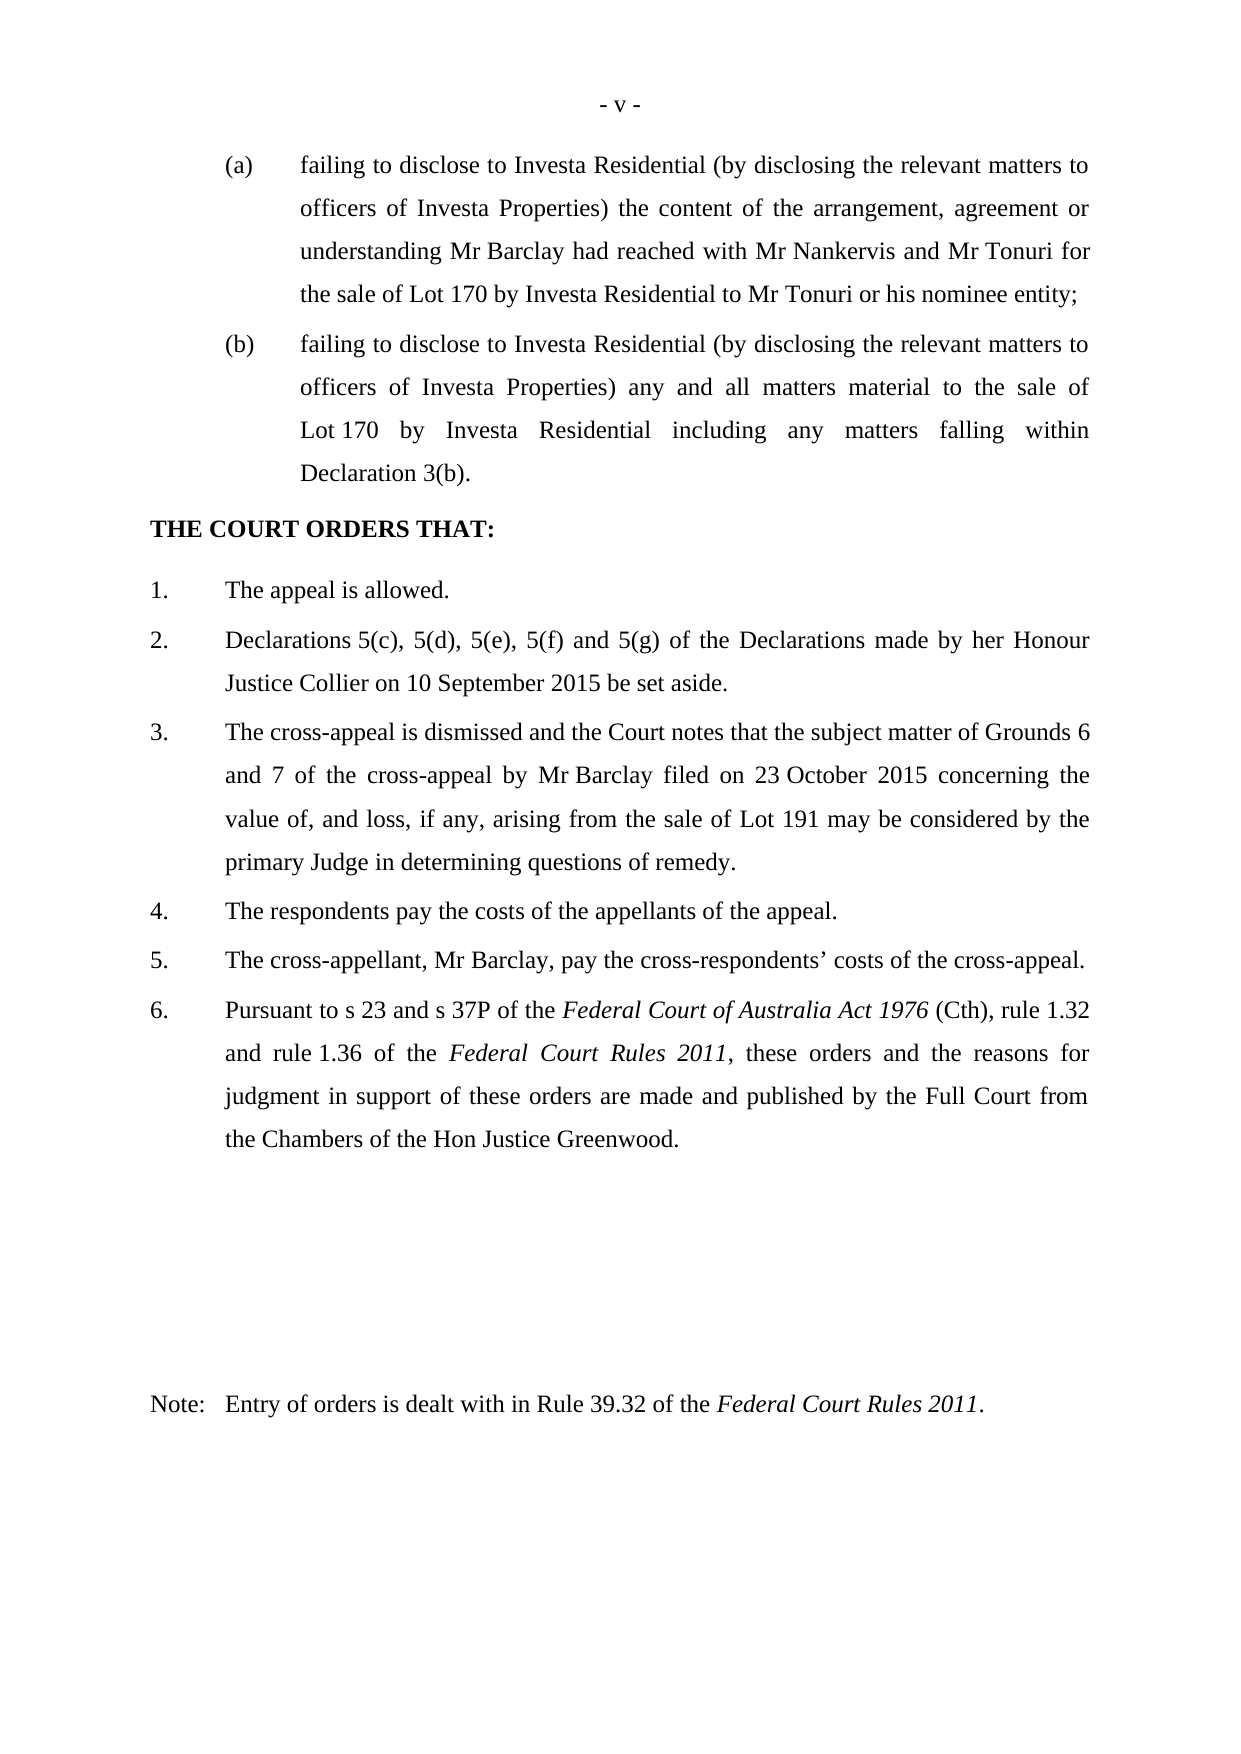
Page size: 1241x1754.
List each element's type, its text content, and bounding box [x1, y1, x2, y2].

list Pursuant to s 23 and s 37P of the Federal Court of Australia Act 1976 (Cth), rule 1.32 and rule 1.36 of the Federal Court Rules 2011, these orders and the reasons for judgment in support of these orders are made and published by the Full Court from the Chambers of the Hon Justice Greenwood. [150, 995, 1090, 1153]
list (b) failing to disclose to Investa Residential (by disclosing the relevant matters to officers of Investa Properties) any and all matters material to the sale of Lot 170 by Investa Residential including any matters falling within Declaration 3(b). [225, 329, 1090, 487]
list (a) failing to disclose to Investa Residential (by disclosing the relevant matters to officers of Investa Properties) the content of the arrangement, agreement or understanding Mr Barclay had reached with Mr Nankervis and Mr Tonuri for the sale of Lot 170 by Investa Residential to Mr Tonuri or his nominee entity; [225, 150, 1090, 308]
list The respondents pay the costs of the appellants of the appeal. [150, 896, 1090, 925]
text Note: Entry of orders is dealt with in Rule 39.32 of the Federal Court Rules 2011. [150, 1389, 1090, 1418]
list The cross-appellant, Mr Barclay, pay the cross-respondents’ costs of the cross-appeal. [150, 946, 1090, 974]
text THE COURT ORDERS THAT: [150, 514, 1090, 542]
list The cross-appeal is dismissed and the Court notes that the subject matter of Grounds 6 and 7 of the cross-appeal by Mr Barclay filed on 23 October 2015 concerning the value of, and loss, if any, arising from the sale of Lot 191 may be considered by the primary Judge in determining questions of remedy. [150, 717, 1090, 876]
list Declarations 5(c), 5(d), 5(e), 5(f) and 5(g) of the Declarations made by her Honour Justice Collier on 10 September 2015 be set aside. [150, 625, 1090, 697]
list The appeal is allowed. [150, 576, 1090, 604]
